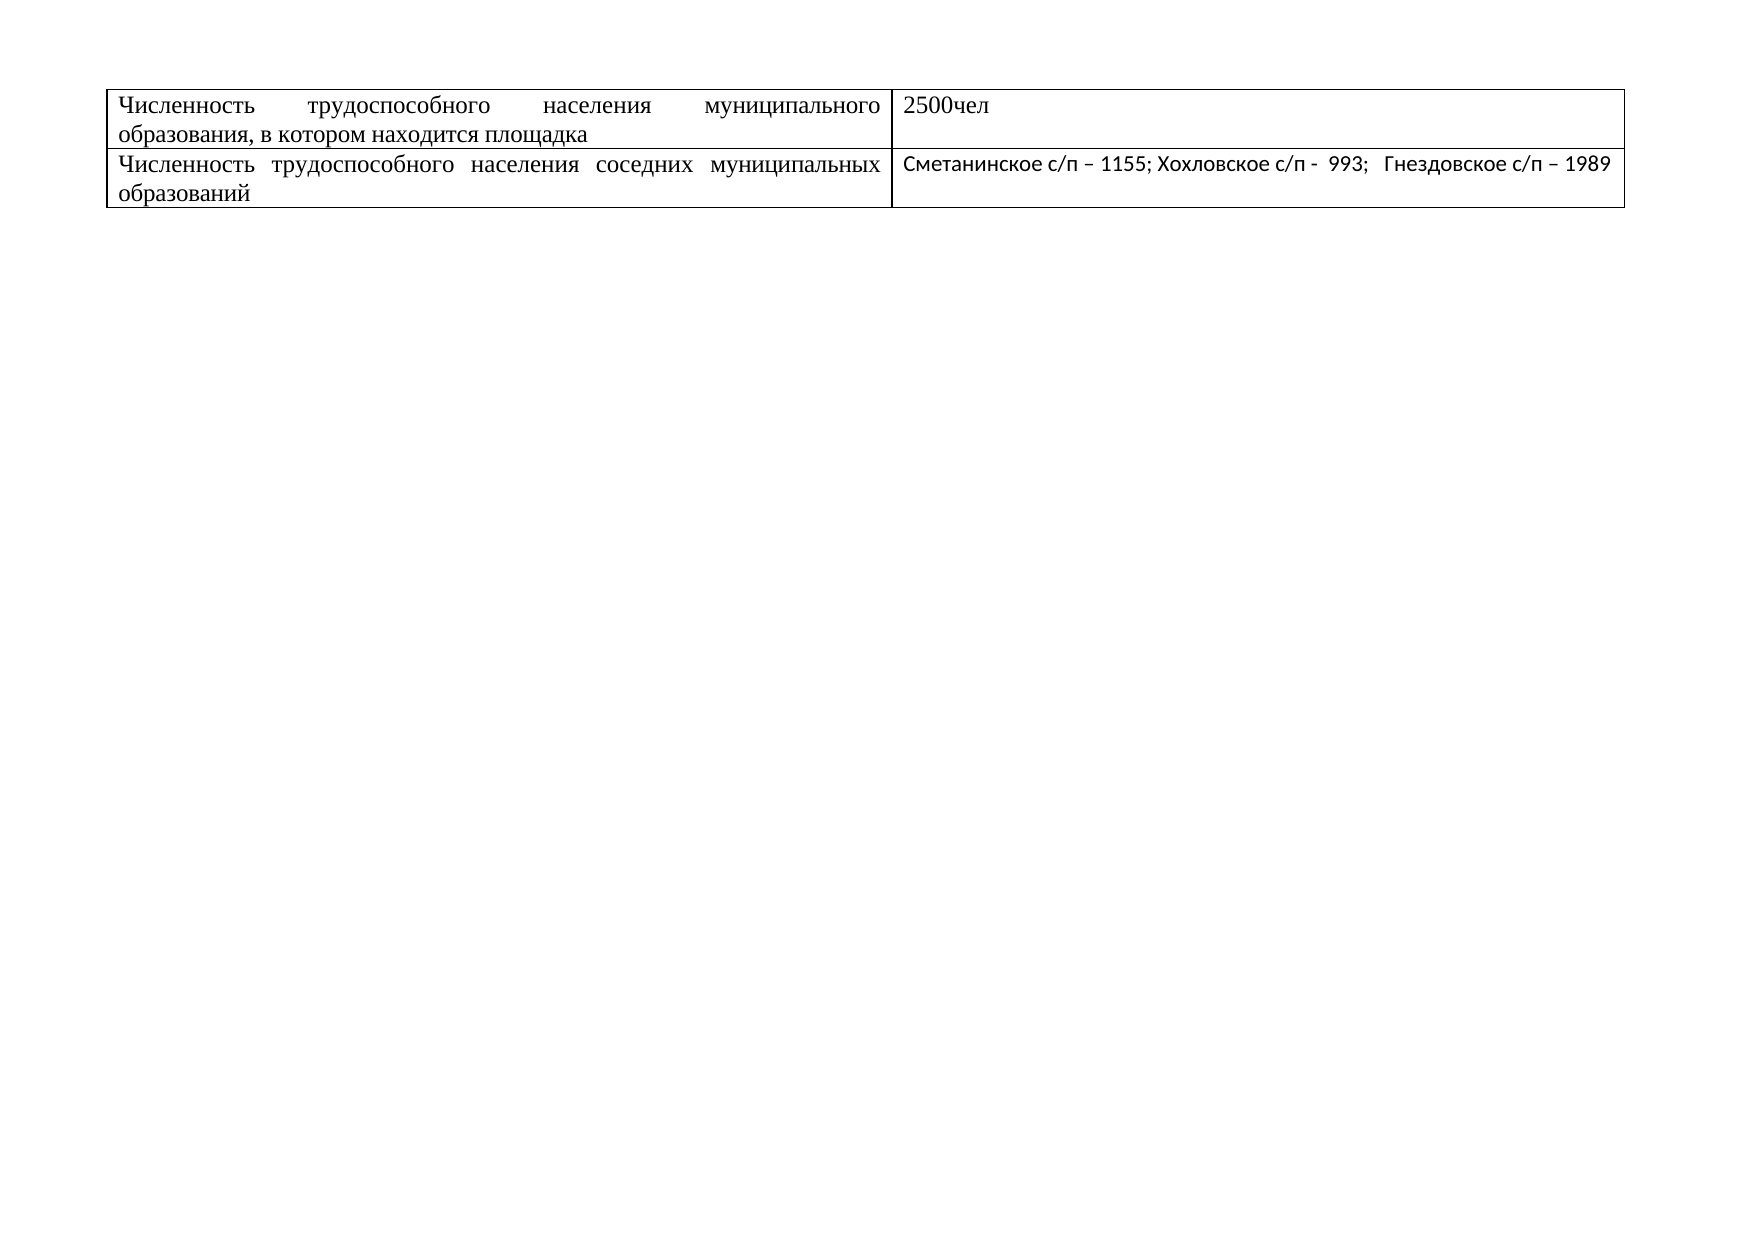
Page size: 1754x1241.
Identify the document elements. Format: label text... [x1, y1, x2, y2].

table_cell 2500чел [893, 90, 1624, 148]
table_cell Численность трудоспособного населения муниципального образования, в котором находится площадка [108, 90, 891, 148]
table_cell Численность трудоспособного населения соседних муниципальных образований [108, 149, 891, 207]
table_cell Сметанинское с/п – 1155; Хохловское с/п - 993; Гнездовское с/п – 1989 [893, 149, 1624, 207]
